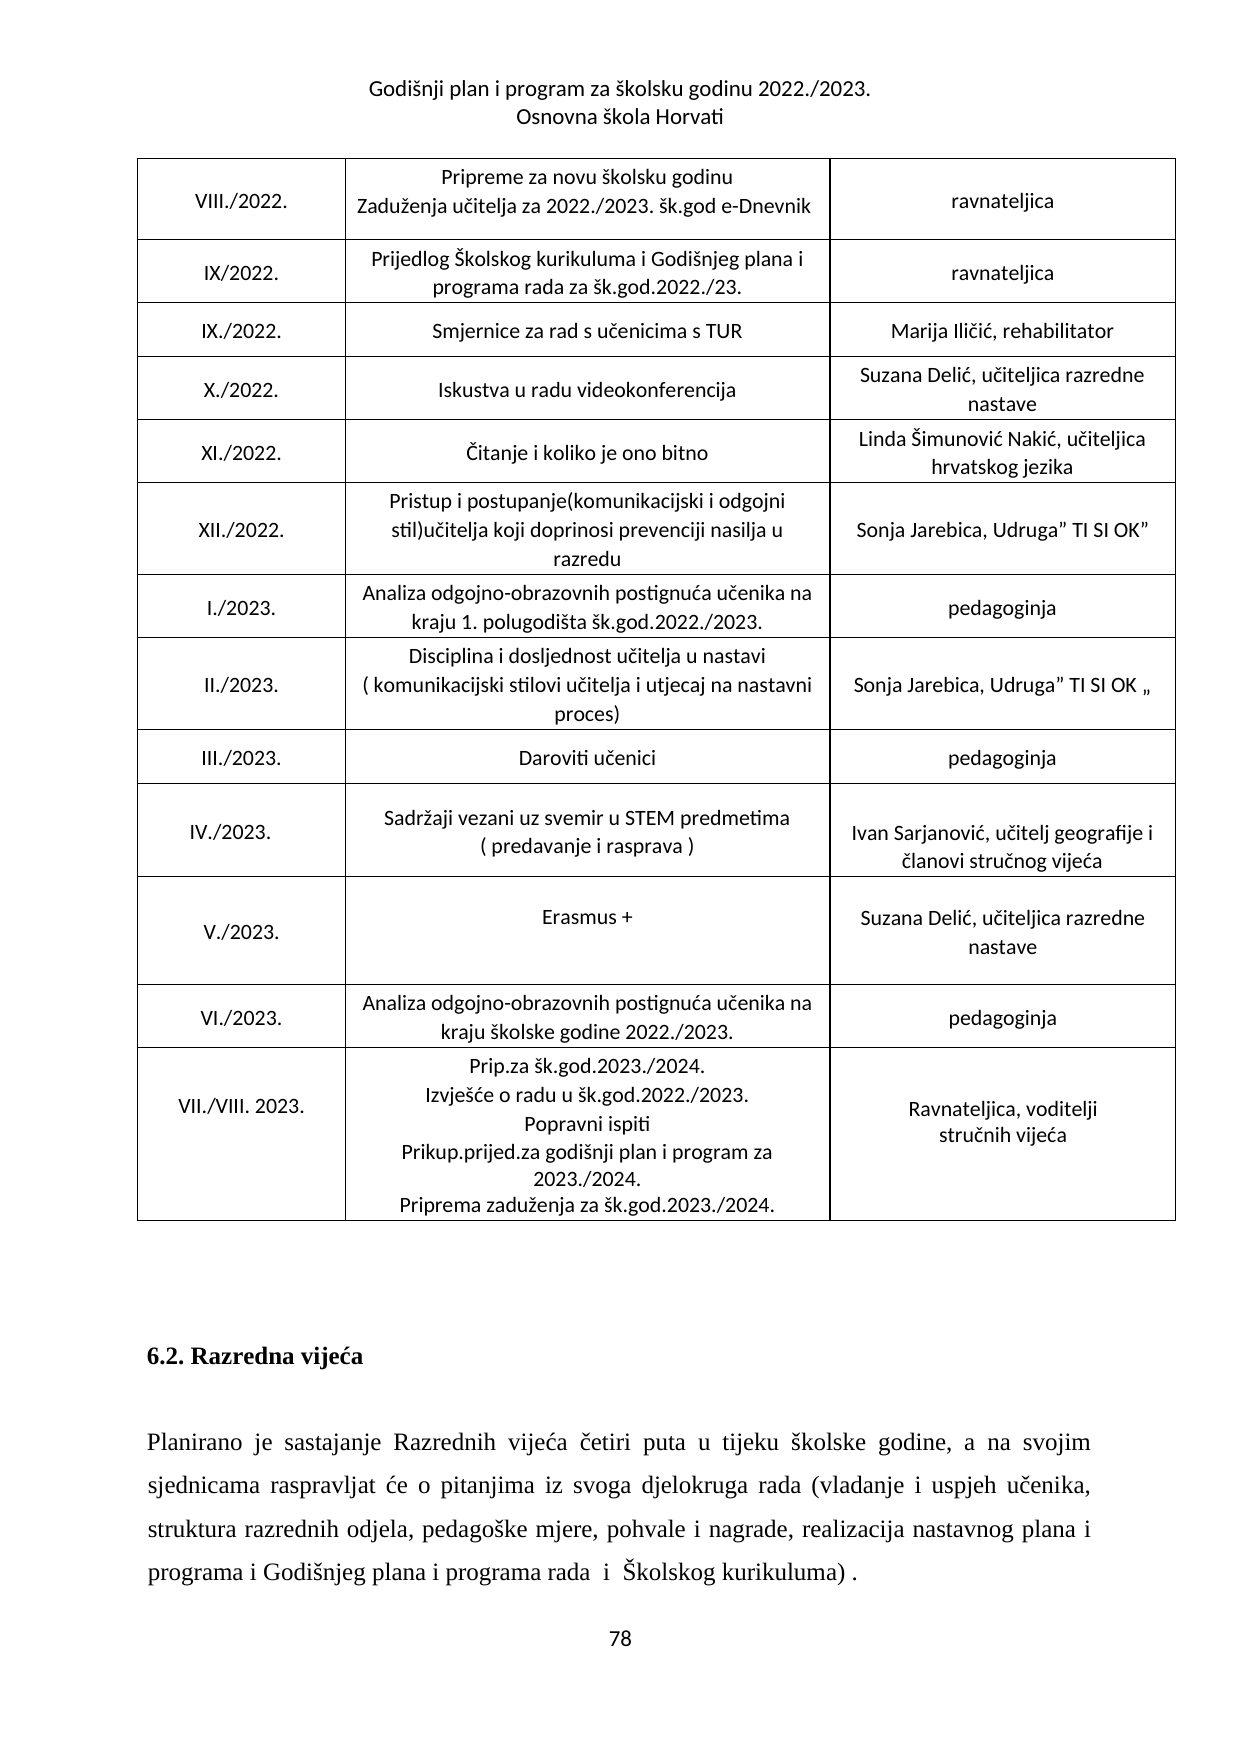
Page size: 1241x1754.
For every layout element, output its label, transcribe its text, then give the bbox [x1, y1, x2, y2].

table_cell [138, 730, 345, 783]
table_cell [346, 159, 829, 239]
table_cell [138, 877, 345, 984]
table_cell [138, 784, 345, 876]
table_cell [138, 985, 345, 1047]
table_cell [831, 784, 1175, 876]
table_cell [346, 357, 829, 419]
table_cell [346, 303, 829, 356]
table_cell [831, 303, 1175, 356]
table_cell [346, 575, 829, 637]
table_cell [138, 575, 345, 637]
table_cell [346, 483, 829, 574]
text 6.2. Razredna vijeća [147, 1341, 1092, 1370]
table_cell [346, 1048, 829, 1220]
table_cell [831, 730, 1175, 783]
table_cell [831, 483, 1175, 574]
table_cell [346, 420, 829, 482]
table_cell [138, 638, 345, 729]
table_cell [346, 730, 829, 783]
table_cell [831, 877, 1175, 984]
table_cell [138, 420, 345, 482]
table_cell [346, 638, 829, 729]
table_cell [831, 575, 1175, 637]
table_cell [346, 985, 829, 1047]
text Planirano je sastajanje Razrednih vijeća četiri puta u tijeku školske godine, a na svojim sjednicama raspravljat će o pitanjima iz svoga djelokruga rada (vladanje i uspjeh učenika, struktura razrednih odjela, pedagoške mjere, pohvale i nagrade, realizacija nastavnog plana i programa i Godišnjeg plana i programa rada i Školskog kurikuluma) . [147, 1427, 1092, 1586]
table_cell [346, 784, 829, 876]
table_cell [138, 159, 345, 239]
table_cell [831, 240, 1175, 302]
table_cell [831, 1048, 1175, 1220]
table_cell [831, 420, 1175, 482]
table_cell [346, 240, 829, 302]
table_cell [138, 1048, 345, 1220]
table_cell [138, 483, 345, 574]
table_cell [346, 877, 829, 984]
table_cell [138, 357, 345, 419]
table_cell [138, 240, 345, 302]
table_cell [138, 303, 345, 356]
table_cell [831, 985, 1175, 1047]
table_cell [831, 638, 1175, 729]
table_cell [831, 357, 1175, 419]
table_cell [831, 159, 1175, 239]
